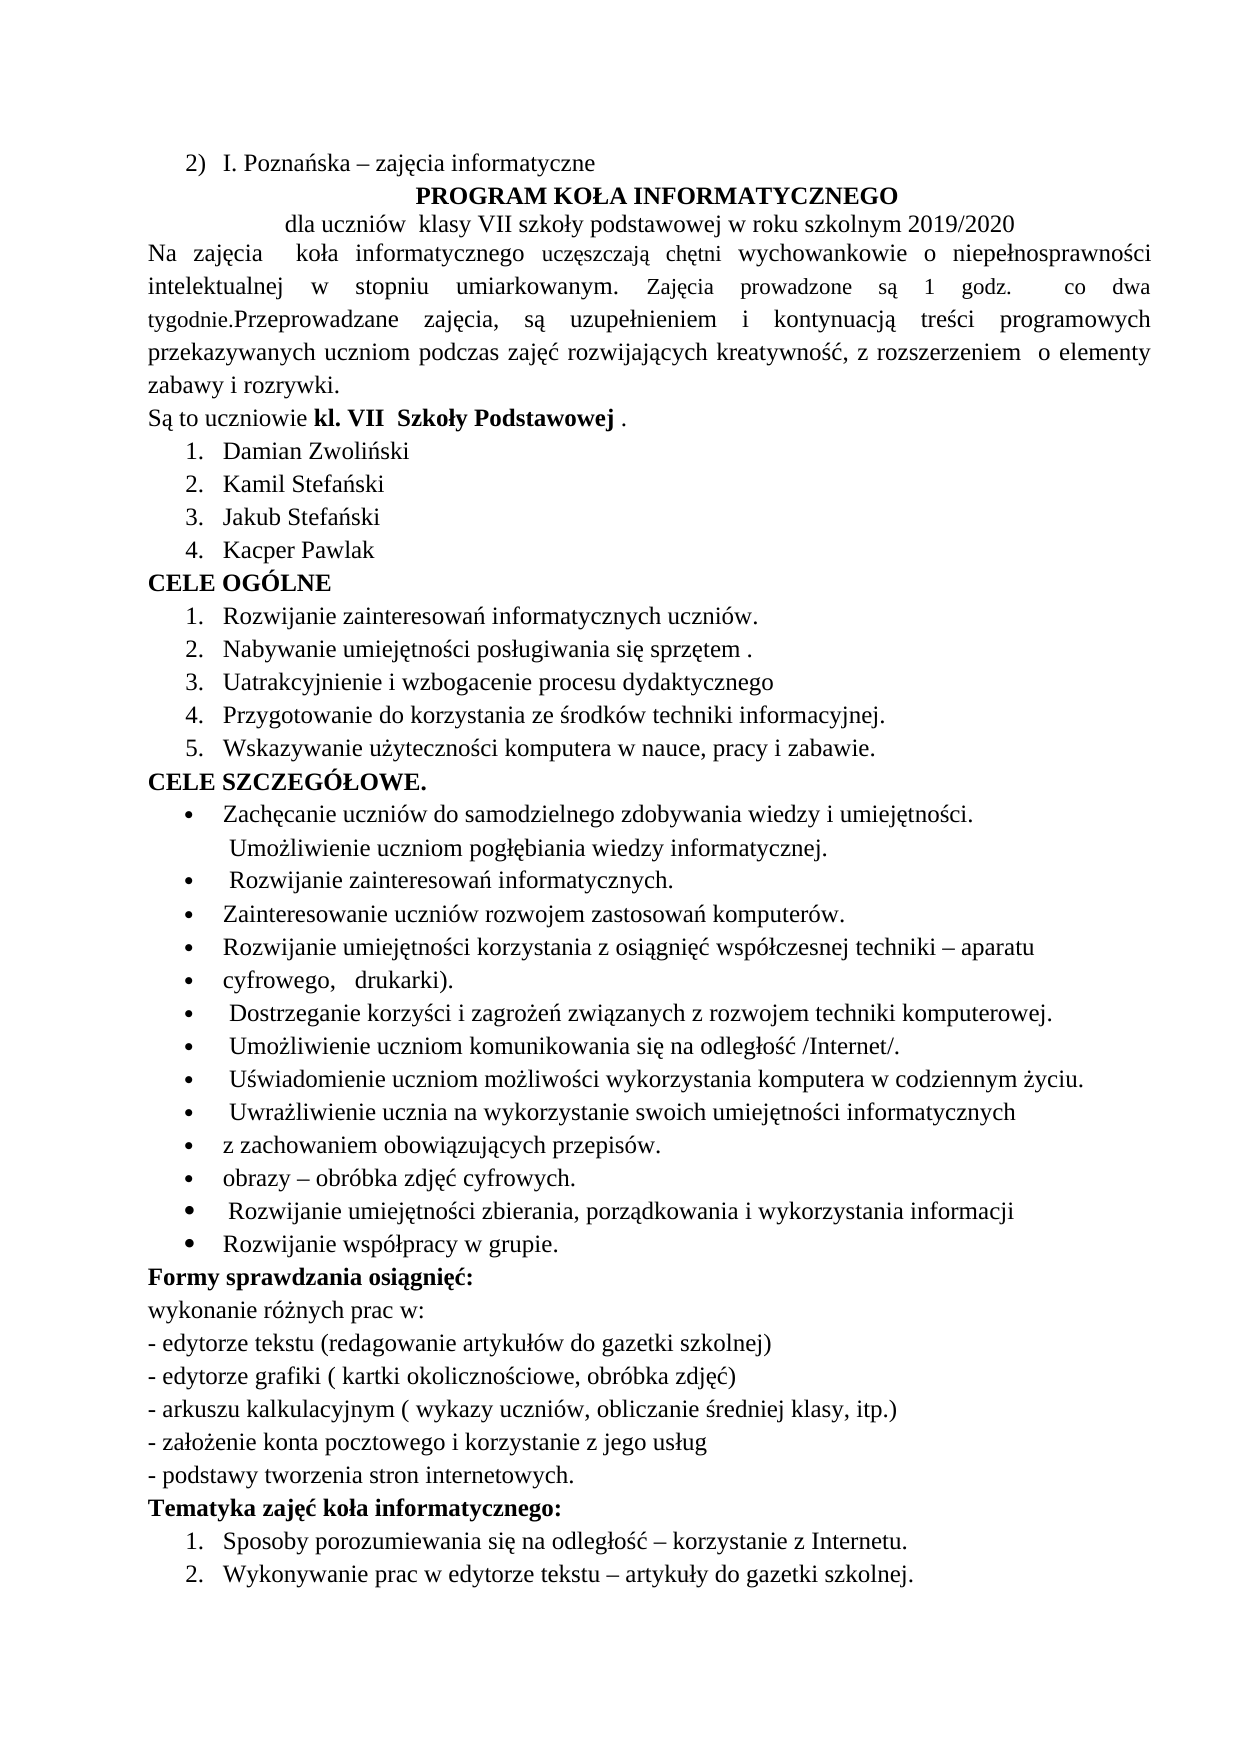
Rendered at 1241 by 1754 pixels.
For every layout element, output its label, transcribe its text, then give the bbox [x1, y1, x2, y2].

list Zachęcanie uczniów do samodzielnego zdobywania wiedzy i umiejętności. [185, 799, 1152, 828]
text wykonanie różnych prac w: [148, 1295, 1152, 1324]
list z zachowaniem obowiązujących przepisów. [185, 1130, 1152, 1158]
text CELE SZCZEGÓŁOWE. [148, 767, 1152, 795]
list Jakub Stefański [185, 502, 1152, 531]
text Tematyka zajęć koła informatycznego: [148, 1493, 1152, 1522]
list Wskazywanie użyteczności komputera w nauce, pracy i zabawie. [185, 733, 1152, 762]
list Umożliwienie uczniom komunikowania się na odległość /Internet/. [185, 1031, 1152, 1059]
text - edytorze grafiki ( kartki okolicznościowe, obróbka zdjęć) [148, 1361, 1152, 1390]
list Kamil Stefański [185, 469, 1152, 498]
text dla uczniów klasy VII szkoły podstawowej w roku szkolnym 2019/2020 [148, 209, 1152, 238]
list Uwrażliwienie ucznia na wykorzystanie swoich umiejętności informatycznych [185, 1097, 1152, 1126]
list Rozwijanie zainteresowań informatycznych. [185, 866, 1152, 894]
list Rozwijanie umiejętności zbierania, porządkowania i wykorzystania informacji [185, 1196, 1152, 1224]
list Wykonywanie prac w edytorze tekstu – artykuły do gazetki szkolnej. [185, 1559, 1152, 1588]
text CELE OGÓLNE [148, 568, 1152, 597]
text - podstawy tworzenia stron internetowych. [148, 1460, 1152, 1489]
text - założenie konta pocztowego i korzystanie z jego usług [148, 1427, 1152, 1456]
text Formy sprawdzania osiągnięć: [148, 1262, 1152, 1291]
text PROGRAM KOŁA INFORMATYCZNEGO [89, 181, 1225, 209]
text Są to uczniowie kl. VII Szkoły Podstawowej . [148, 403, 1152, 432]
list Rozwijanie zainteresowań informatycznych uczniów. [185, 601, 1152, 630]
list Kacper Pawlak [185, 535, 1152, 564]
list Dostrzeganie korzyści i zagrożeń związanych z rozwojem techniki komputerowej. [185, 998, 1152, 1026]
list Nabywanie umiejętności posługiwania się sprzętem . [185, 634, 1152, 663]
list obrazy – obróbka zdjęć cyfrowych. [185, 1163, 1152, 1192]
text - arkuszu kalkulacyjnym ( wykazy uczniów, obliczanie średniej klasy, itp.) [148, 1394, 1152, 1423]
list Rozwijanie umiejętności korzystania z osiągnięć współczesnej techniki – aparatu [185, 932, 1152, 960]
list Uświadomienie uczniom możliwości wykorzystania komputera w codziennym życiu. [185, 1064, 1152, 1092]
list Przygotowanie do korzystania ze środków techniki informacyjnej. [185, 701, 1152, 729]
list Rozwijanie współpracy w grupie. [185, 1229, 1152, 1258]
list Zainteresowanie uczniów rozwojem zastosowań komputerów. [185, 899, 1152, 927]
list Uatrakcyjnienie i wzbogacenie procesu dydaktycznego [185, 667, 1152, 696]
list cyfrowego, drukarki). [185, 965, 1152, 993]
list I. Poznańska – zajęcia informatyczne [185, 148, 1152, 176]
list Damian Zwoliński [185, 436, 1152, 465]
text - edytorze tekstu (redagowanie artykułów do gazetki szkolnej) [148, 1328, 1152, 1357]
text Na zajęcia koła informatycznego uczęszczają chętni wychowankowie o niepełnosprawności intelektualnej w stopniu umiarkowanym. Zajęcia prowadzone są 1 godz. co dwa tygodnie.Przeprowadzane zajęcia, są uzupełnieniem i kontynuacją treści programowych przekazywanych uczniom podczas zajęć rozwijających kreatywność, z rozszerzeniem o elementy zabawy i rozrywki. [148, 238, 1152, 399]
list Umożliwienie uczniom pogłębiania wiedzy informatycznej. [223, 833, 1152, 861]
list Sposoby porozumiewania się na odległość – korzystanie z Internetu. [185, 1526, 1152, 1555]
